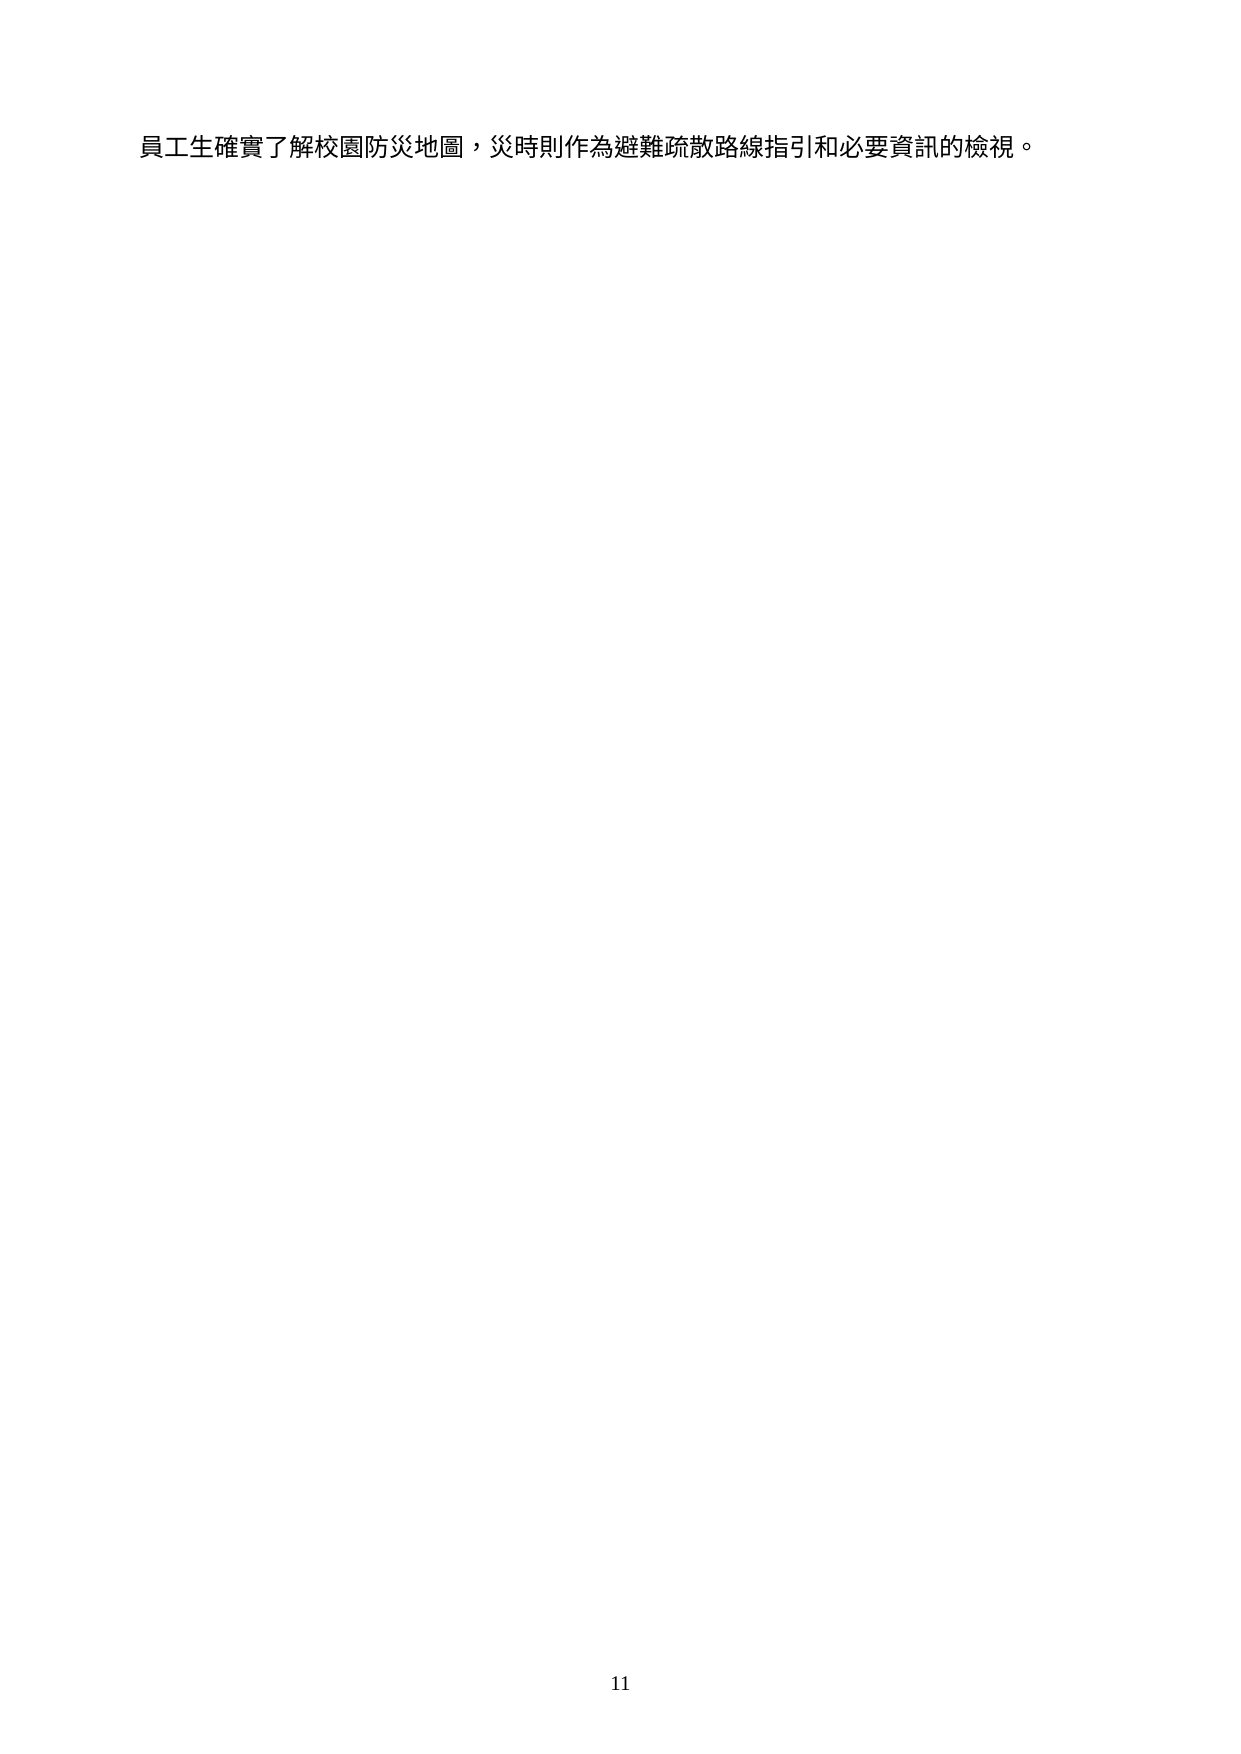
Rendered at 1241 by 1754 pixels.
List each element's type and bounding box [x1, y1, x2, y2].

text [139, 127, 1122, 163]
